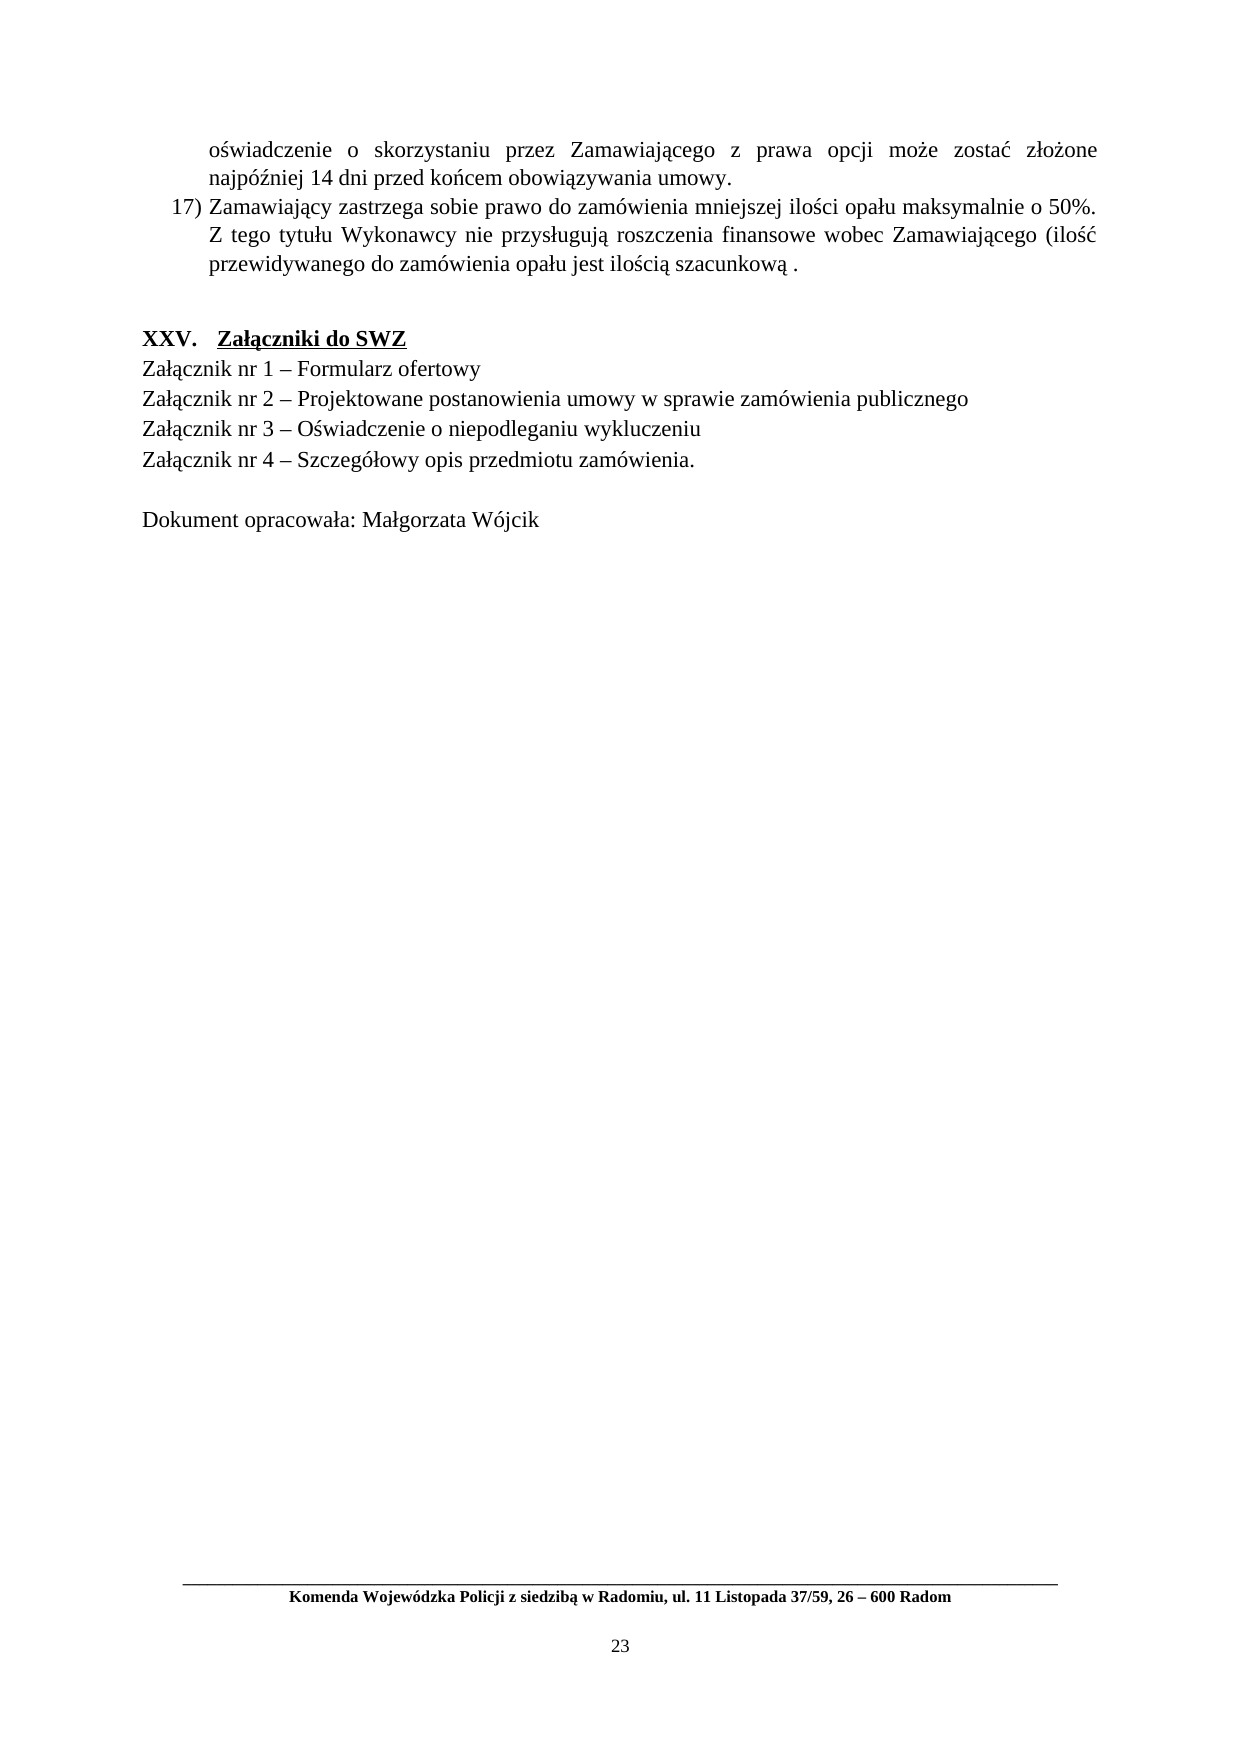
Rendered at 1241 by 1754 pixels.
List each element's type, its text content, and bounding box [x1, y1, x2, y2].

text Załącznik nr 4 – Szczegółowy opis przedmiotu zamówienia. [142, 446, 1098, 472]
list Załączniki do SWZ [197, 325, 1098, 351]
text Załącznik nr 3 – Oświadczenie o niepodleganiu wykluczeniu [142, 416, 1098, 442]
text Dokument opracowała: Małgorzata Wójcik [142, 506, 1098, 532]
text Załącznik nr 1 – Formularz ofertowy [142, 355, 1098, 381]
text Załącznik nr 2 – Projektowane postanowienia umowy w sprawie zamówienia publicznego [142, 385, 1098, 412]
list Zamawiający zastrzega sobie prawo do zamówienia mniejszej ilości opału maksymalnie o 50%. Z tego tytułu Wykonawcy nie przysługują roszczenia finansowe wobec Zamawiającego (ilość przewidywanego do zamówienia opału jest ilością szacunkową . [171, 193, 1098, 276]
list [171, 136, 1098, 191]
